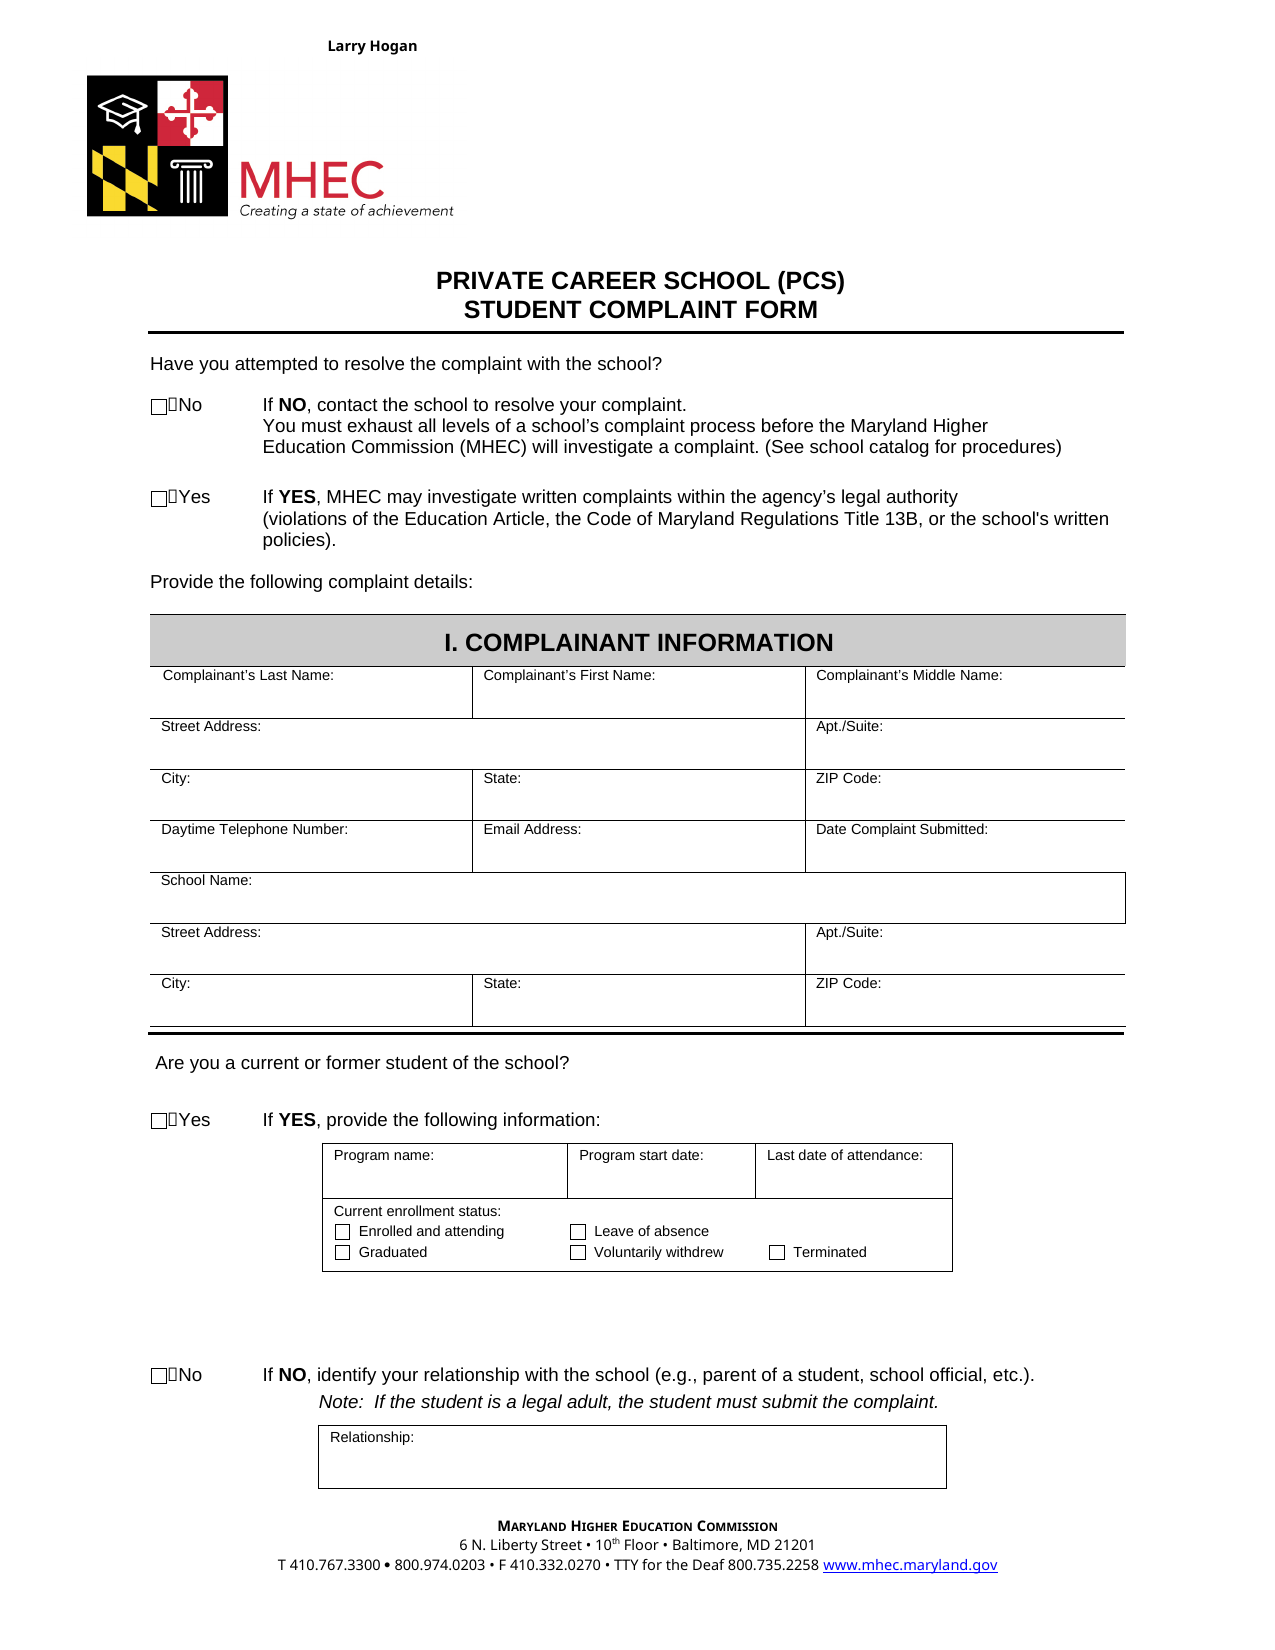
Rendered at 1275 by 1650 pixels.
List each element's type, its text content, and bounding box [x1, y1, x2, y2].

table_cell Date Complaint Submitted: [806, 820, 1126, 872]
table_cell Complainant’s Middle Name: [806, 666, 1126, 718]
table_cell State: [473, 770, 805, 820]
table_cell Apt./Suite: [806, 718, 1126, 769]
table_header Program start date: [568, 1144, 755, 1198]
text No If NO, identify your relationship with the school (e.g., parent of a student, school official, etc.). [150, 1361, 1039, 1387]
table_cell City: [150, 975, 472, 1026]
table_header Last date of attendance: [756, 1144, 952, 1198]
table_cell Street Address: [150, 924, 805, 974]
text Note: If the student is a legal adult, the student must submit the complaint. [150, 1391, 1039, 1412]
text Yes If YES, provide the following information: [150, 1106, 1127, 1131]
text PRIVATE CAREER SCHOOL (PCS) [150, 266, 1131, 295]
table_cell State: [473, 975, 805, 1026]
text You must exhaust all levels of a school’s complaint process before the Maryland Higher Education Commission (MHEC) will investigate a complaint. (See school catalog for procedures) [167, 416, 1127, 458]
text STUDENT COMPLAINT FORM [150, 295, 1131, 324]
table_cell Daytime Telephone Number: [150, 821, 472, 872]
table_cell School Name: [150, 873, 1125, 923]
text Are you a current or former student of the school? [150, 1052, 1127, 1073]
table_cell Apt./Suite: [806, 924, 1126, 974]
table_header Relationship: [319, 1426, 946, 1488]
text Yes If YES, MHEC may investigate written complaints within the agency’s legal authority [150, 487, 1127, 508]
table_cell Current enrollment status: Enrolled and attending Leave of absence Graduated Voluntarily withdrew Terminated [323, 1199, 952, 1271]
table_cell Street Address: [150, 719, 805, 769]
text No If NO, contact the school to resolve your complaint. [150, 395, 1127, 416]
picture [72, 57, 467, 238]
table_header I. COMPLAINANT INFORMATION [150, 615, 1126, 666]
text (violations of the Education Article, the Code of Maryland Regulations Title 13B, or the school's written policies). [262, 508, 1127, 550]
table_cell City: [150, 770, 472, 820]
table_cell ZIP Code: [806, 974, 1126, 1026]
table_cell Complainant’s First Name: [473, 667, 805, 718]
text Provide the following complaint details: [150, 572, 1127, 593]
table_cell ZIP Code: [806, 769, 1126, 820]
table_cell Email Address: [473, 821, 805, 872]
table_cell Complainant’s Last Name: [150, 667, 472, 718]
text Have you attempted to resolve the complaint with the school? [150, 352, 1127, 374]
table_header Program name: [323, 1144, 567, 1198]
